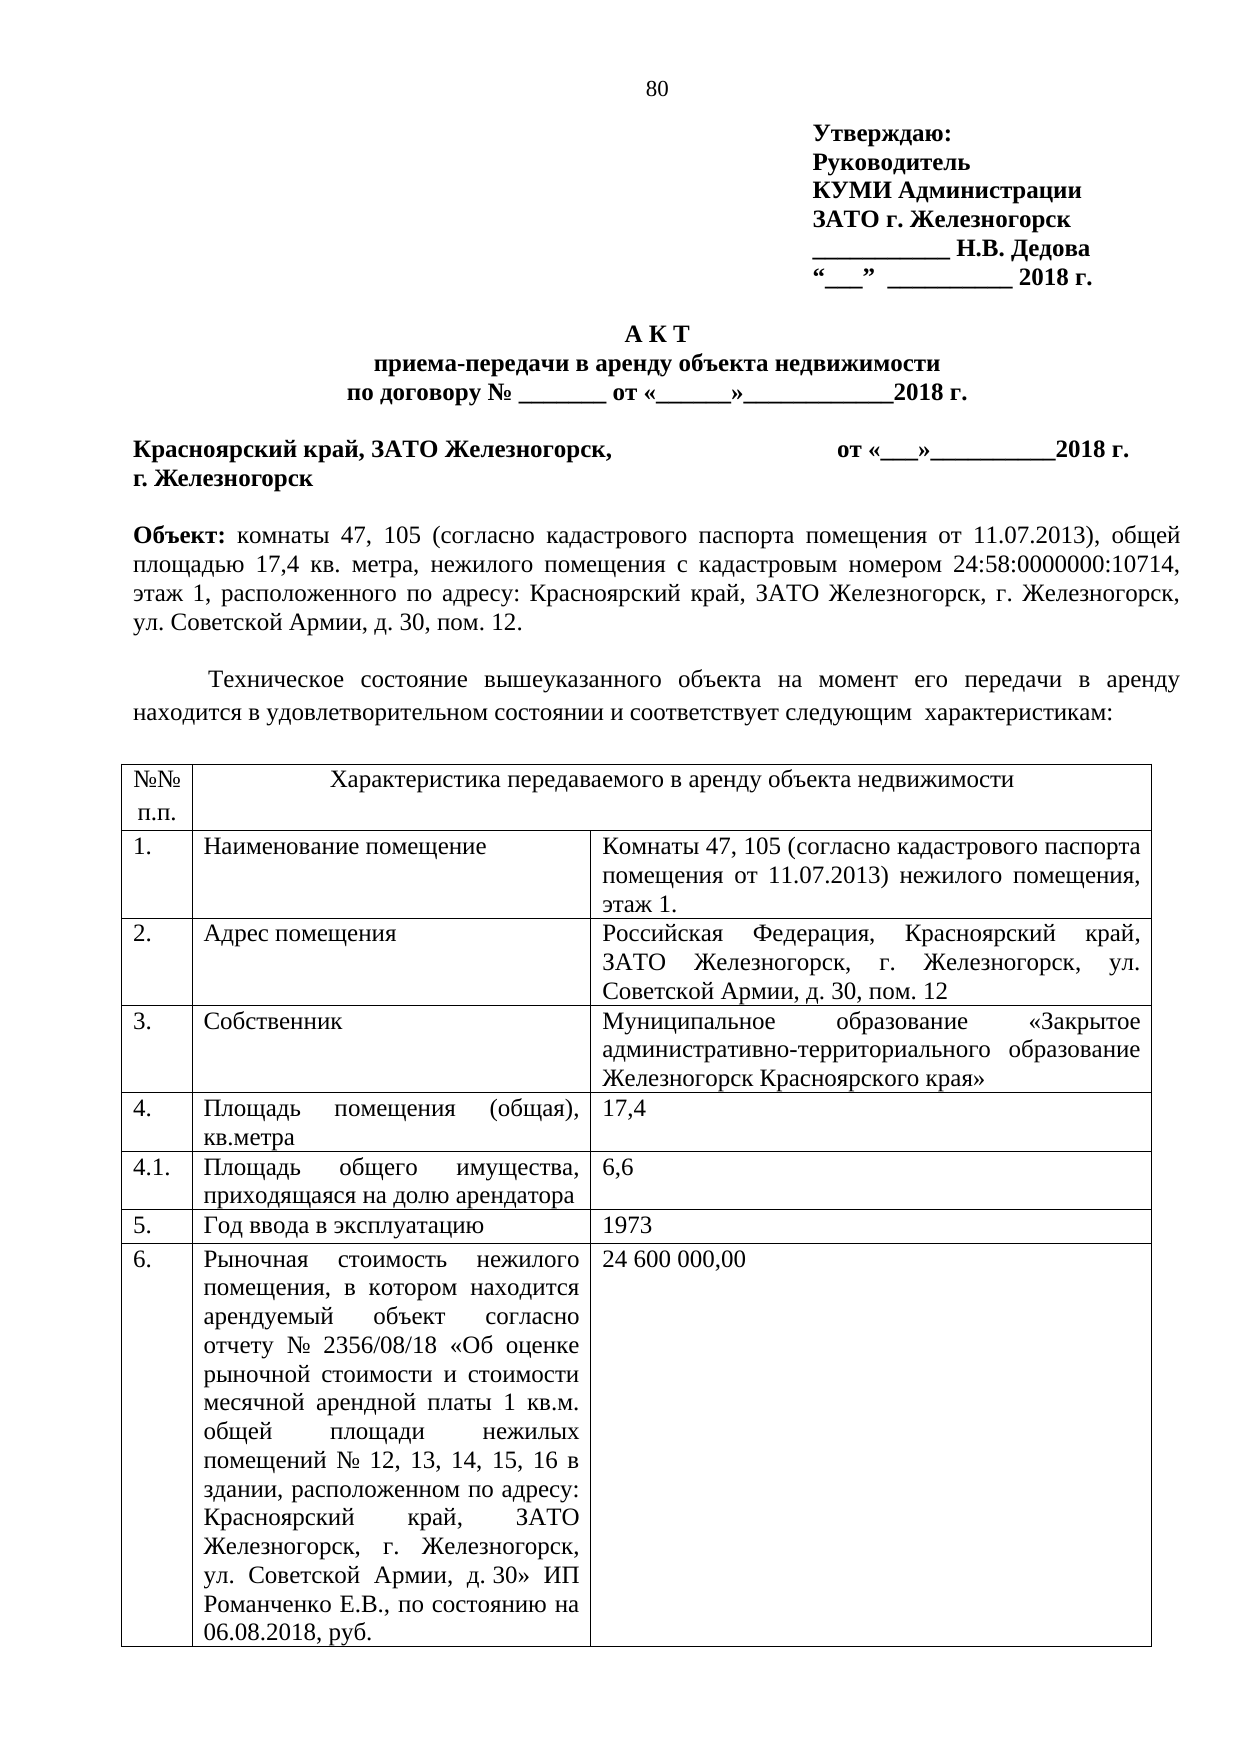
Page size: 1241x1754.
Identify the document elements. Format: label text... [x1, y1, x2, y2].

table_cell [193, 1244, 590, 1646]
text Красноярский край, ЗАТО Железногорск, от «___»__________2018 г. [133, 434, 1181, 463]
text Руководитель [812, 147, 1181, 176]
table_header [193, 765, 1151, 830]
subtitle г. Железногорск [133, 463, 1181, 492]
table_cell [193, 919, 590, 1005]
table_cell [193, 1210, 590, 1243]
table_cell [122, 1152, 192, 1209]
text Техническое состояние вышеуказанного объекта на момент его передачи в аренду находится в удовлетворительном состоянии и соответствует следующим характеристикам: [133, 664, 1181, 726]
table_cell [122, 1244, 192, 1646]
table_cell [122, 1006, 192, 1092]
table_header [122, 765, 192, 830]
title А К Т [133, 319, 1181, 348]
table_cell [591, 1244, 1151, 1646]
title приема-передачи в аренду объекта недвижимости [133, 348, 1181, 377]
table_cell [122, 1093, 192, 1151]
title по договору № _______ от «______»____________2018 г. [133, 377, 1181, 406]
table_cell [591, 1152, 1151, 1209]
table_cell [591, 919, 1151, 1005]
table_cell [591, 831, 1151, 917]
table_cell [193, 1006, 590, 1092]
text Утверждаю: [812, 118, 1181, 147]
text “___” __________ 2018 г. [812, 262, 1181, 291]
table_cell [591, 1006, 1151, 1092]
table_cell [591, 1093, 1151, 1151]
text КУМИ Администрации [812, 176, 1181, 204]
text ЗАТО г. Железногорск [812, 204, 1181, 233]
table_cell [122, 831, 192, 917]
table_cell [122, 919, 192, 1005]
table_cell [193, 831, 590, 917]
text Объект: комнаты 47, 105 (согласно кадастрового паспорта помещения от 11.07.2013), общей площадью 17,4 кв. метра, нежилого помещения с кадастровым номером 24:58:0000000:10714, этаж 1, расположенного по адресу: Красноярский край, ЗАТО Железногорск, г. Железногорск, ул. Советской Армии, д. 30, пом. 12. [133, 521, 1181, 636]
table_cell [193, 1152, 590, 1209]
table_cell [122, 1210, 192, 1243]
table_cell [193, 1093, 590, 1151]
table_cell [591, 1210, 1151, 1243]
text ___________ Н.В. Дедова [812, 233, 1181, 262]
